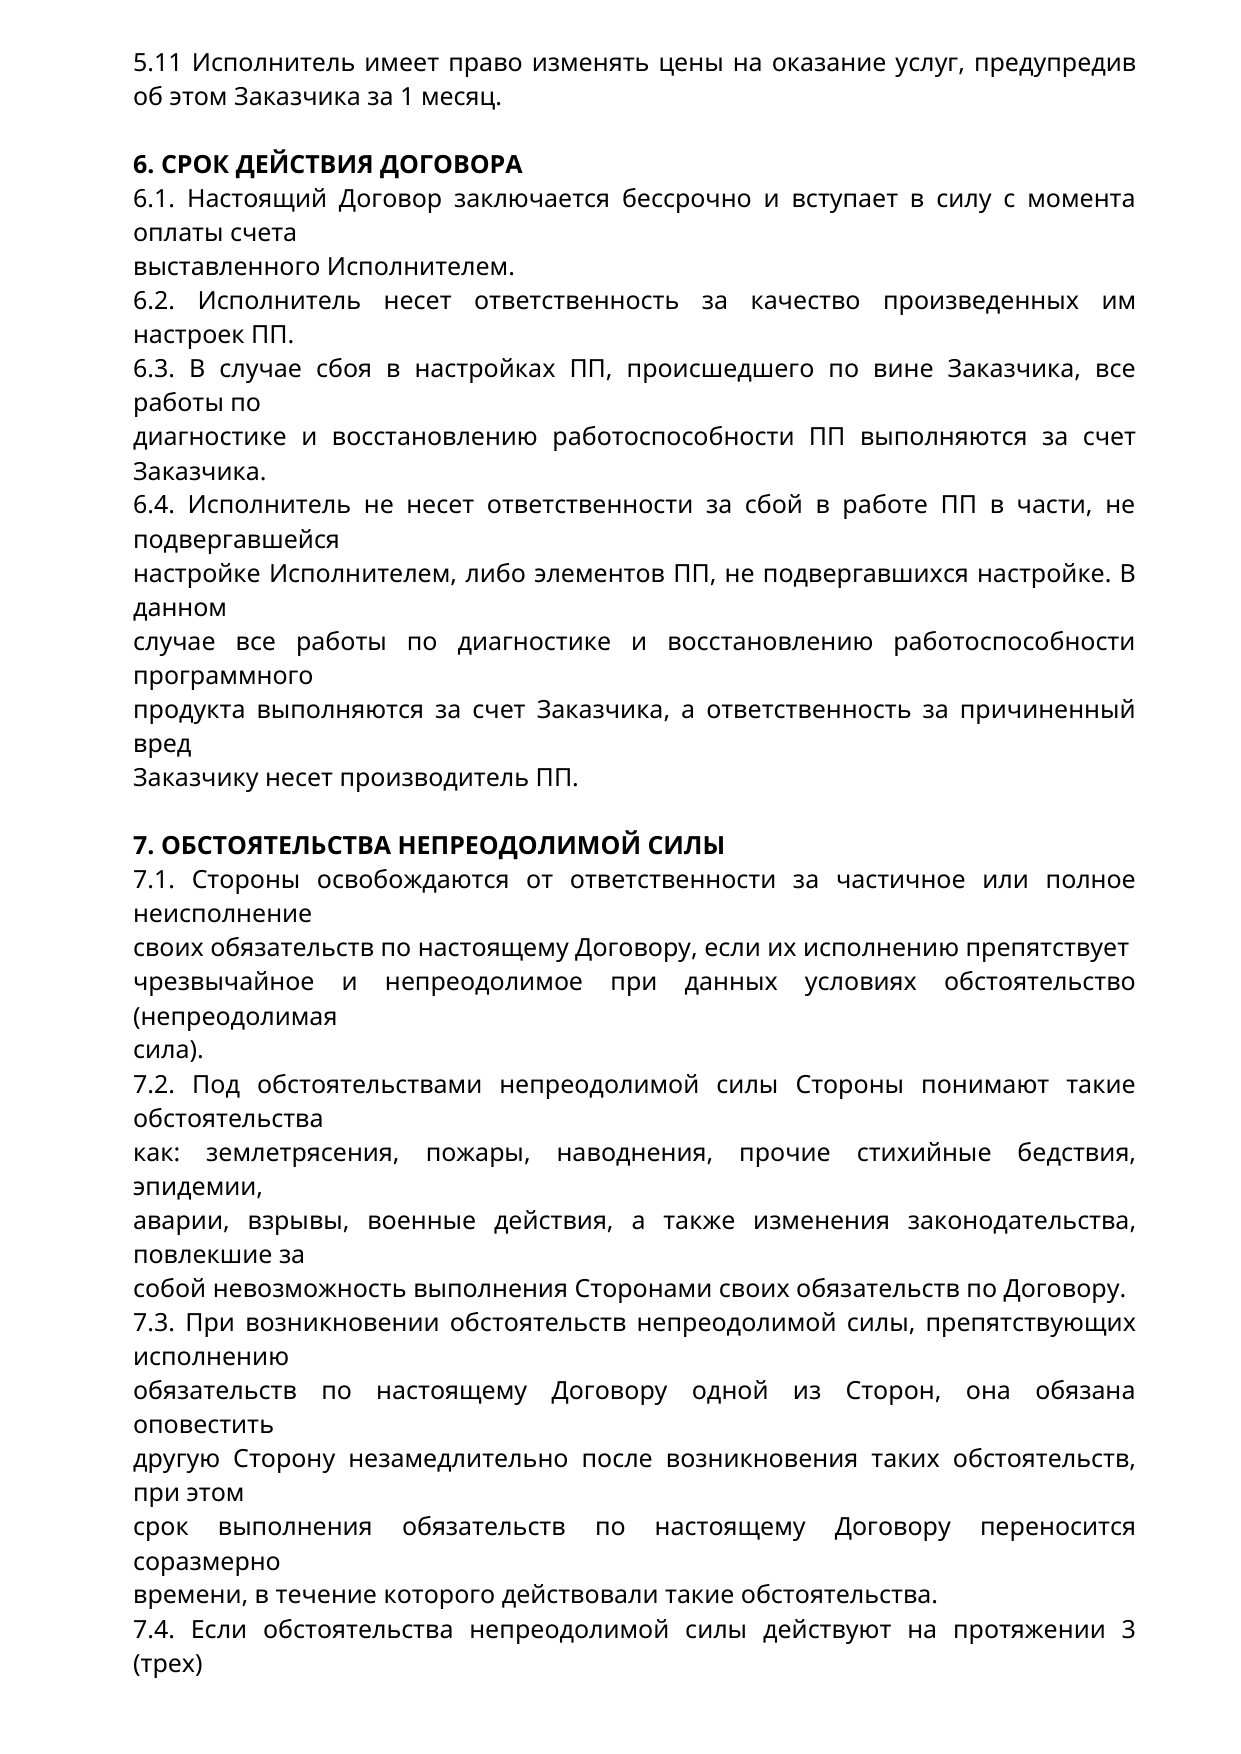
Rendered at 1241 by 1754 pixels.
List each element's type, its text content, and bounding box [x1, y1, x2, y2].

text сила). [133, 1032, 1137, 1066]
text своих обязательств по настоящему Договору, если их исполнению препятствует [133, 930, 1137, 964]
text 7.4. Если обстоятельства непреодолимой силы действуют на протяжении 3 (трех) [133, 1611, 1137, 1679]
text 6.4. Исполнитель не несет ответственности за сбой в работе ПП в части, не подвергавшейся [133, 487, 1137, 555]
text случае все работы по диагностике и восстановлению работоспособности программного [133, 623, 1137, 692]
text 6.3. В случае сбоя в настройках ПП, происшедшего по вине Заказчика, все работы по [133, 351, 1137, 419]
text собой невозможность выполнения Сторонами своих обязательств по Договору. [133, 1271, 1137, 1305]
text 5.11 Исполнитель имеет право изменять цены на оказание услуг, предупредив об этом Заказчика за 1 месяц. [133, 44, 1137, 112]
text другую Сторону незамедлительно после возникновения таких обстоятельств, при этом [133, 1441, 1137, 1509]
text 6.1. Настоящий Договор заключается бессрочно и вступает в силу с момента оплаты счета [133, 181, 1137, 249]
text 7.2. Под обстоятельствами непреодолимой силы Стороны понимают такие обстоятельства [133, 1066, 1137, 1134]
text выставленного Исполнителем. [133, 249, 1137, 283]
text диагностике и восстановлению работоспособности ПП выполняются за счет Заказчика. [133, 419, 1137, 487]
text как: землетрясения, пожары, наводнения, прочие стихийные бедствия, эпидемии, [133, 1134, 1137, 1202]
text Заказчику несет производитель ПП. [133, 760, 1137, 794]
text аварии, взрывы, военные действия, а также изменения законодательства, повлекшие за [133, 1202, 1137, 1271]
text чрезвычайное и непреодолимое при данных условиях обстоятельство (непреодолимая [133, 964, 1137, 1032]
text 6.2. Исполнитель несет ответственность за качество произведенных им настроек ПП. [133, 283, 1137, 351]
text 6. СРОК ДЕЙСТВИЯ ДОГОВОРА [133, 147, 1137, 181]
text 7.3. При возникновении обстоятельств непреодолимой силы, препятствующих исполнению [133, 1305, 1137, 1373]
text 7.1. Стороны освобождаются от ответственности за частичное или полное неисполнение [133, 862, 1137, 930]
text обязательств по настоящему Договору одной из Сторон, она обязана оповестить [133, 1373, 1137, 1441]
text времени, в течение которого действовали такие обстоятельства. [133, 1577, 1137, 1611]
text продукта выполняются за счет Заказчика, а ответственность за причиненный вред [133, 692, 1137, 760]
text срок выполнения обязательств по настоящему Договору переносится соразмерно [133, 1509, 1137, 1577]
text 7. ОБСТОЯТЕЛЬСТВА НЕПРЕОДОЛИМОЙ СИЛЫ [133, 828, 1137, 862]
text настройке Исполнителем, либо элементов ПП, не подвергавшихся настройке. В данном [133, 555, 1137, 623]
